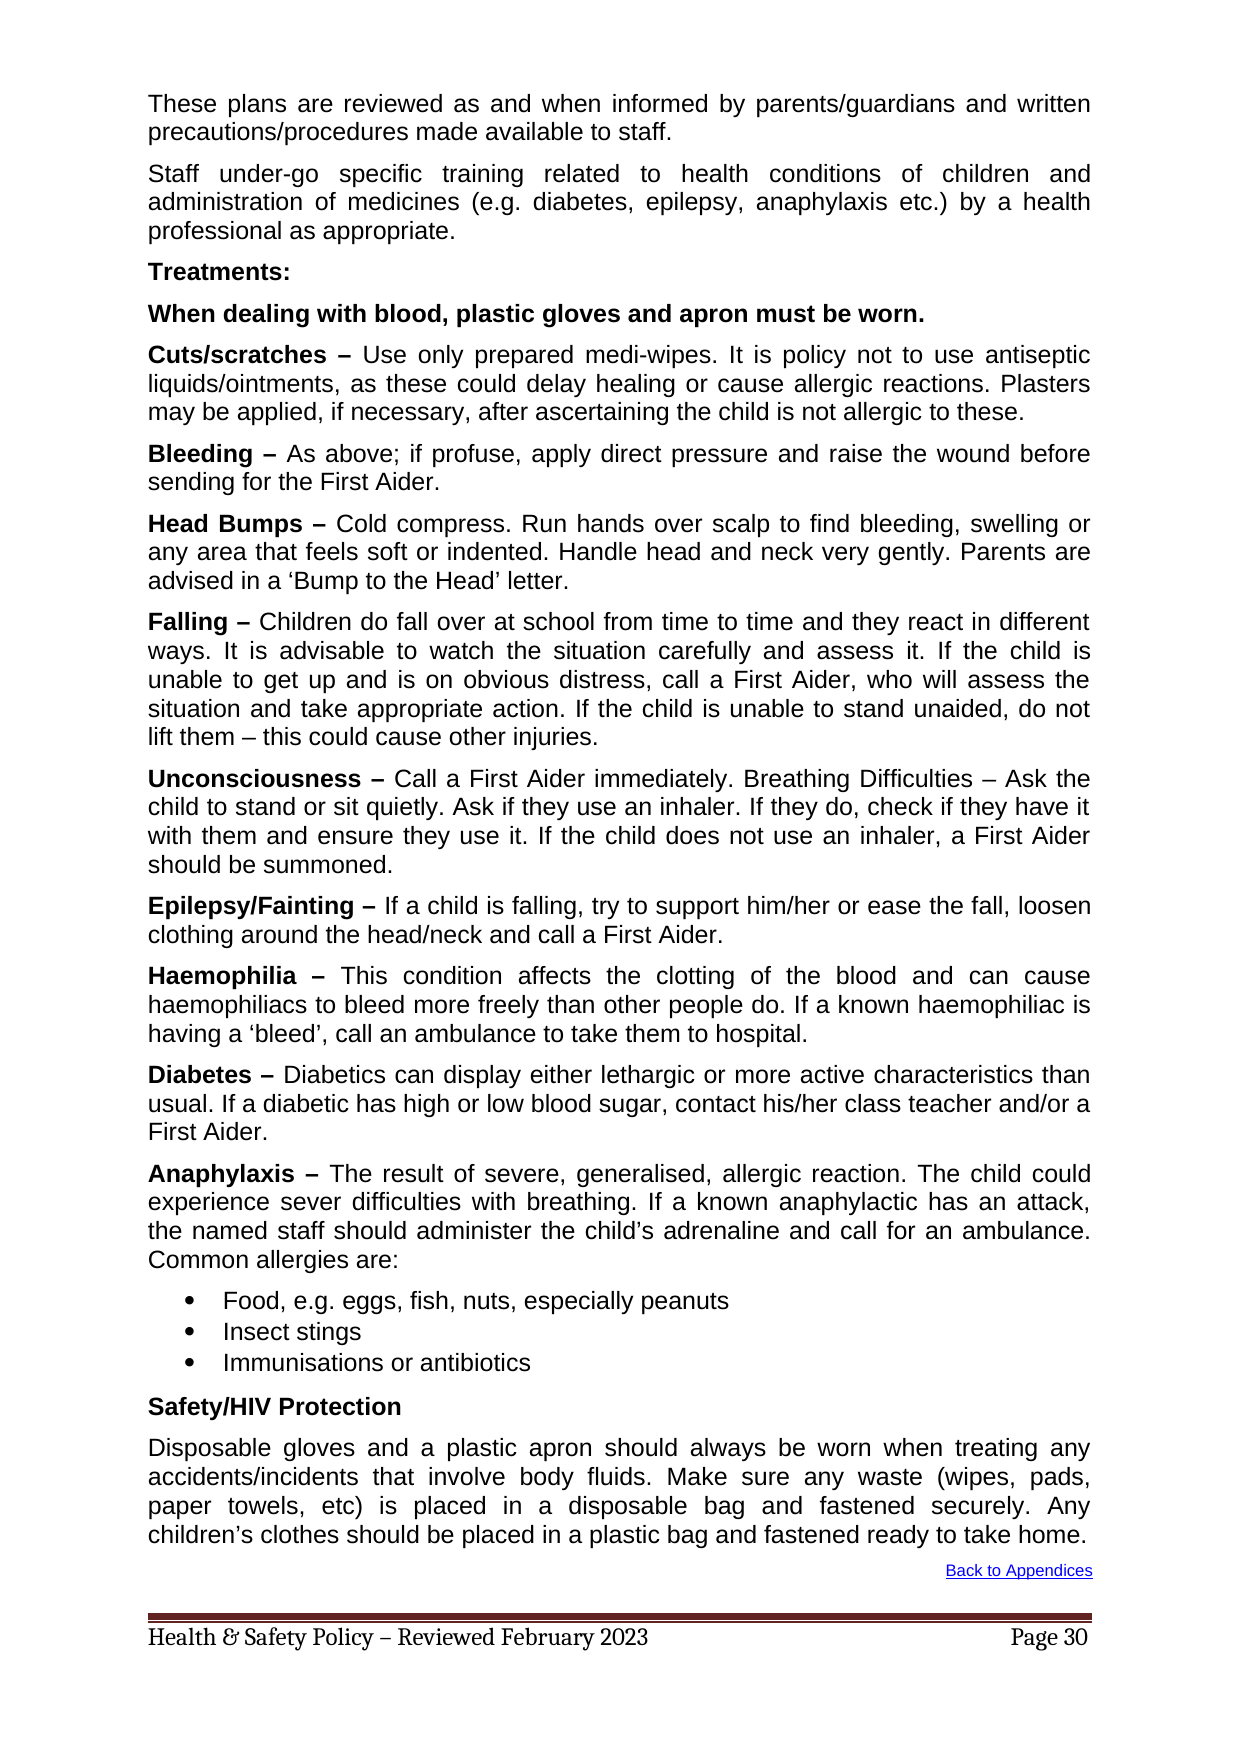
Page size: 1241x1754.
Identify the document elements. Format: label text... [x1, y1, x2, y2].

text Falling – Children do fall over at school from time to time and they react in different ways. It is advisable to watch the situation carefully and assess it. If the child is unable to get up and is on obvious distress, call a First Aider, who will assess the situation and take appropriate action. If the child is unable to stand unaided, do not lift them – this could cause other injuries. [148, 607, 1092, 751]
text Anaphylaxis – The result of severe, generalised, allergic reaction. The child could experience sever difficulties with breathing. If a known anaphylactic has an attack, the named staff should administer the child’s adrenaline and call for an ambulance. Common allergies are: [148, 1159, 1092, 1274]
text Diabetes – Diabetics can display either lethargic or more active characteristics than usual. If a diabetic has high or low blood sugar, contact his/her class teacher and/or a First Aider. [148, 1060, 1092, 1146]
text Staff under-go specific training related to health conditions of children and administration of medicines (e.g. diabetes, epilepsy, anaphylaxis etc.) by a health professional as appropriate. [148, 159, 1092, 245]
list Insect stings [185, 1317, 1092, 1346]
text Unconsciousness – Call a First Aider immediately. Breathing Difficulties – Ask the child to stand or sit quietly. Ask if they use an inhaler. If they do, check if they have it with them and ensure they use it. If the child does not use an inhaler, a First Aider should be summoned. [148, 764, 1092, 879]
text Treatments: [148, 257, 1092, 286]
list Food, e.g. eggs, fish, nuts, especially peanuts [185, 1286, 1092, 1315]
text These plans are reviewed as and when informed by parents/guardians and written precautions/procedures made available to staff. [148, 89, 1092, 146]
text Head Bumps – Cold compress. Run hands over scalp to find bleeding, swelling or any area that feels soft or indented. Handle head and neck very gently. Parents are advised in a ‘Bump to the Head’ letter. [148, 509, 1092, 595]
list Immunisations or antibiotics [185, 1348, 1092, 1377]
text Safety/HIV Protection [148, 1392, 1092, 1421]
text Epilepsy/Fainting – If a child is falling, try to support him/her or ease the fall, loosen clothing around the head/neck and call a First Aider. [148, 891, 1092, 949]
text Back to Appendices [148, 1561, 1092, 1580]
text Bleeding – As above; if profuse, apply direct pressure and raise the wound before sending for the First Aider. [148, 439, 1092, 496]
text Cuts/scratches – Use only prepared medi-wipes. It is policy not to use antiseptic liquids/ointments, as these could delay healing or cause allergic reactions. Plasters may be applied, if necessary, after ascertaining the child is not allergic to these. [148, 340, 1092, 426]
text Haemophilia – This condition affects the clotting of the blood and can cause haemophiliacs to bleed more freely than other people do. If a known haemophiliac is having a ‘bleed’, call an ambulance to take them to hospital. [148, 961, 1092, 1047]
text Disposable gloves and a plastic apron should always be worn when treating any accidents/incidents that involve body fluids. Make sure any waste (wipes, pads, paper towels, etc) is placed in a disposable bag and fastened securely. Any children’s clothes should be placed in a plastic bag and fastened ready to take home. [148, 1433, 1092, 1548]
text When dealing with blood, plastic gloves and apron must be worn. [148, 299, 1092, 327]
